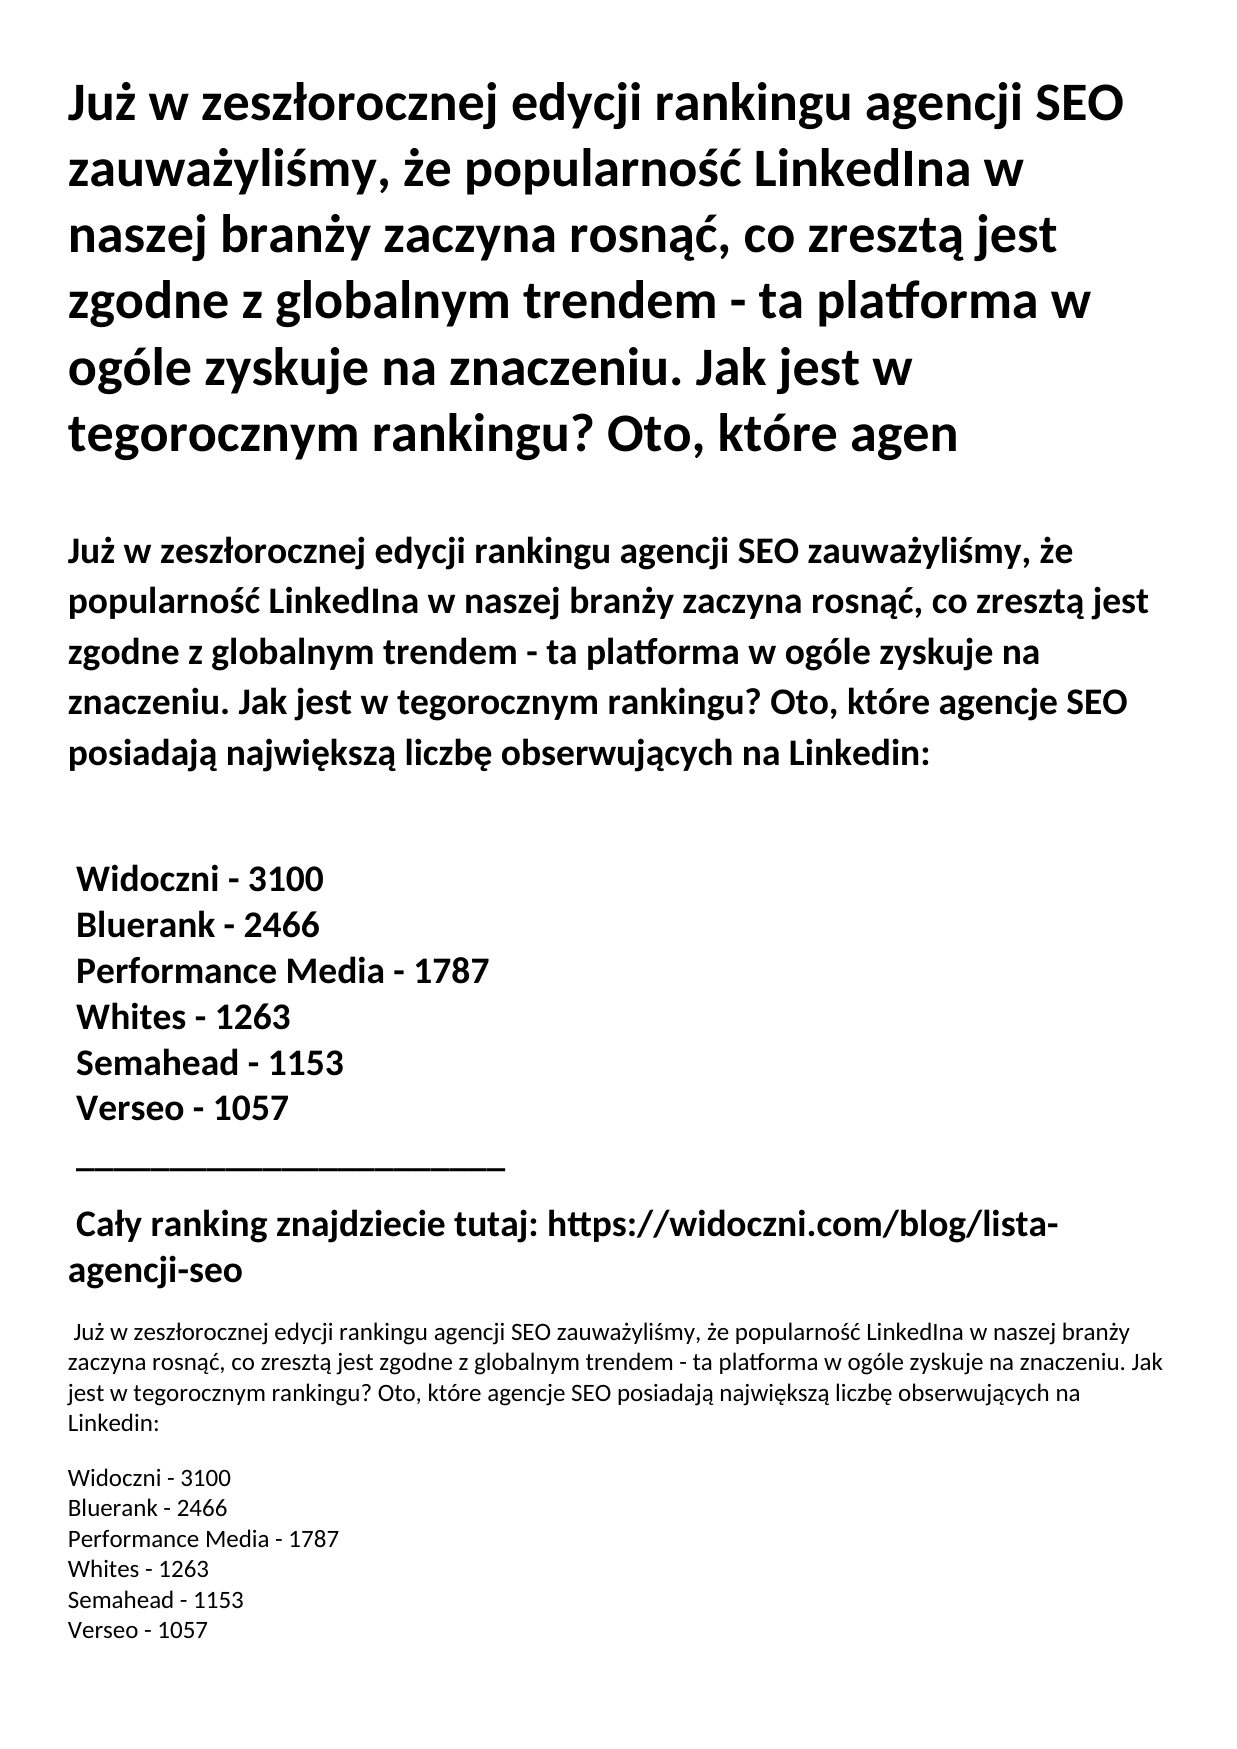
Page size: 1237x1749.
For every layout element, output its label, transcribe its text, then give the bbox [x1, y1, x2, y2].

text Bluerank - 2466 [68, 1492, 1169, 1523]
text Whites - 1263 [68, 1553, 1169, 1584]
text Już w zeszłorocznej edycji rankingu agencji SEO zauważyliśmy, że popularność LinkedIna w naszej branży zaczyna rosnąć, co zresztą jest zgodne z globalnym trendem - ta platforma w ogóle zyskuje na znaczeniu. Jak jest w tegorocznym rankingu? Oto, które agen [68, 68, 1169, 464]
text Bluerank - 2466 [68, 901, 1169, 947]
text _______________________ [68, 1130, 1169, 1176]
text Verseo - 1057 [68, 1614, 1169, 1645]
text Już w zeszłorocznej edycji rankingu agencji SEO zauważyliśmy, że popularność LinkedIna w naszej branży zaczyna rosnąć, co zresztą jest zgodne z globalnym trendem - ta platforma w ogóle zyskuje na znaczeniu. Jak jest w tegorocznym rankingu? Oto, które agencje SEO posiadają największą liczbę obserwujących na Linkedin: [68, 1316, 1169, 1438]
text Już w zeszłorocznej edycji rankingu agencji SEO zauważyliśmy, że popularność LinkedIna w naszej branży zaczyna rosnąć, co zresztą jest zgodne z globalnym trendem - ta platforma w ogóle zyskuje na znaczeniu. Jak jest w tegorocznym rankingu? Oto, które agencje SEO posiadają największą liczbę obserwujących na Linkedin: [68, 527, 1169, 774]
text Widoczni - 3100 [68, 1462, 1169, 1492]
text Semahead - 1153 [68, 1584, 1169, 1614]
text Semahead - 1153 [68, 1038, 1169, 1084]
text Cały ranking znajdziecie tutaj: https://widoczni.com/blog/lista-agencji-seo [68, 1200, 1169, 1292]
text Whites - 1263 [68, 993, 1169, 1038]
text Verseo - 1057 [68, 1084, 1169, 1130]
text Performance Media - 1787 [68, 1523, 1169, 1553]
text Performance Media - 1787 [68, 947, 1169, 993]
text Widoczni - 3100 [68, 855, 1169, 901]
